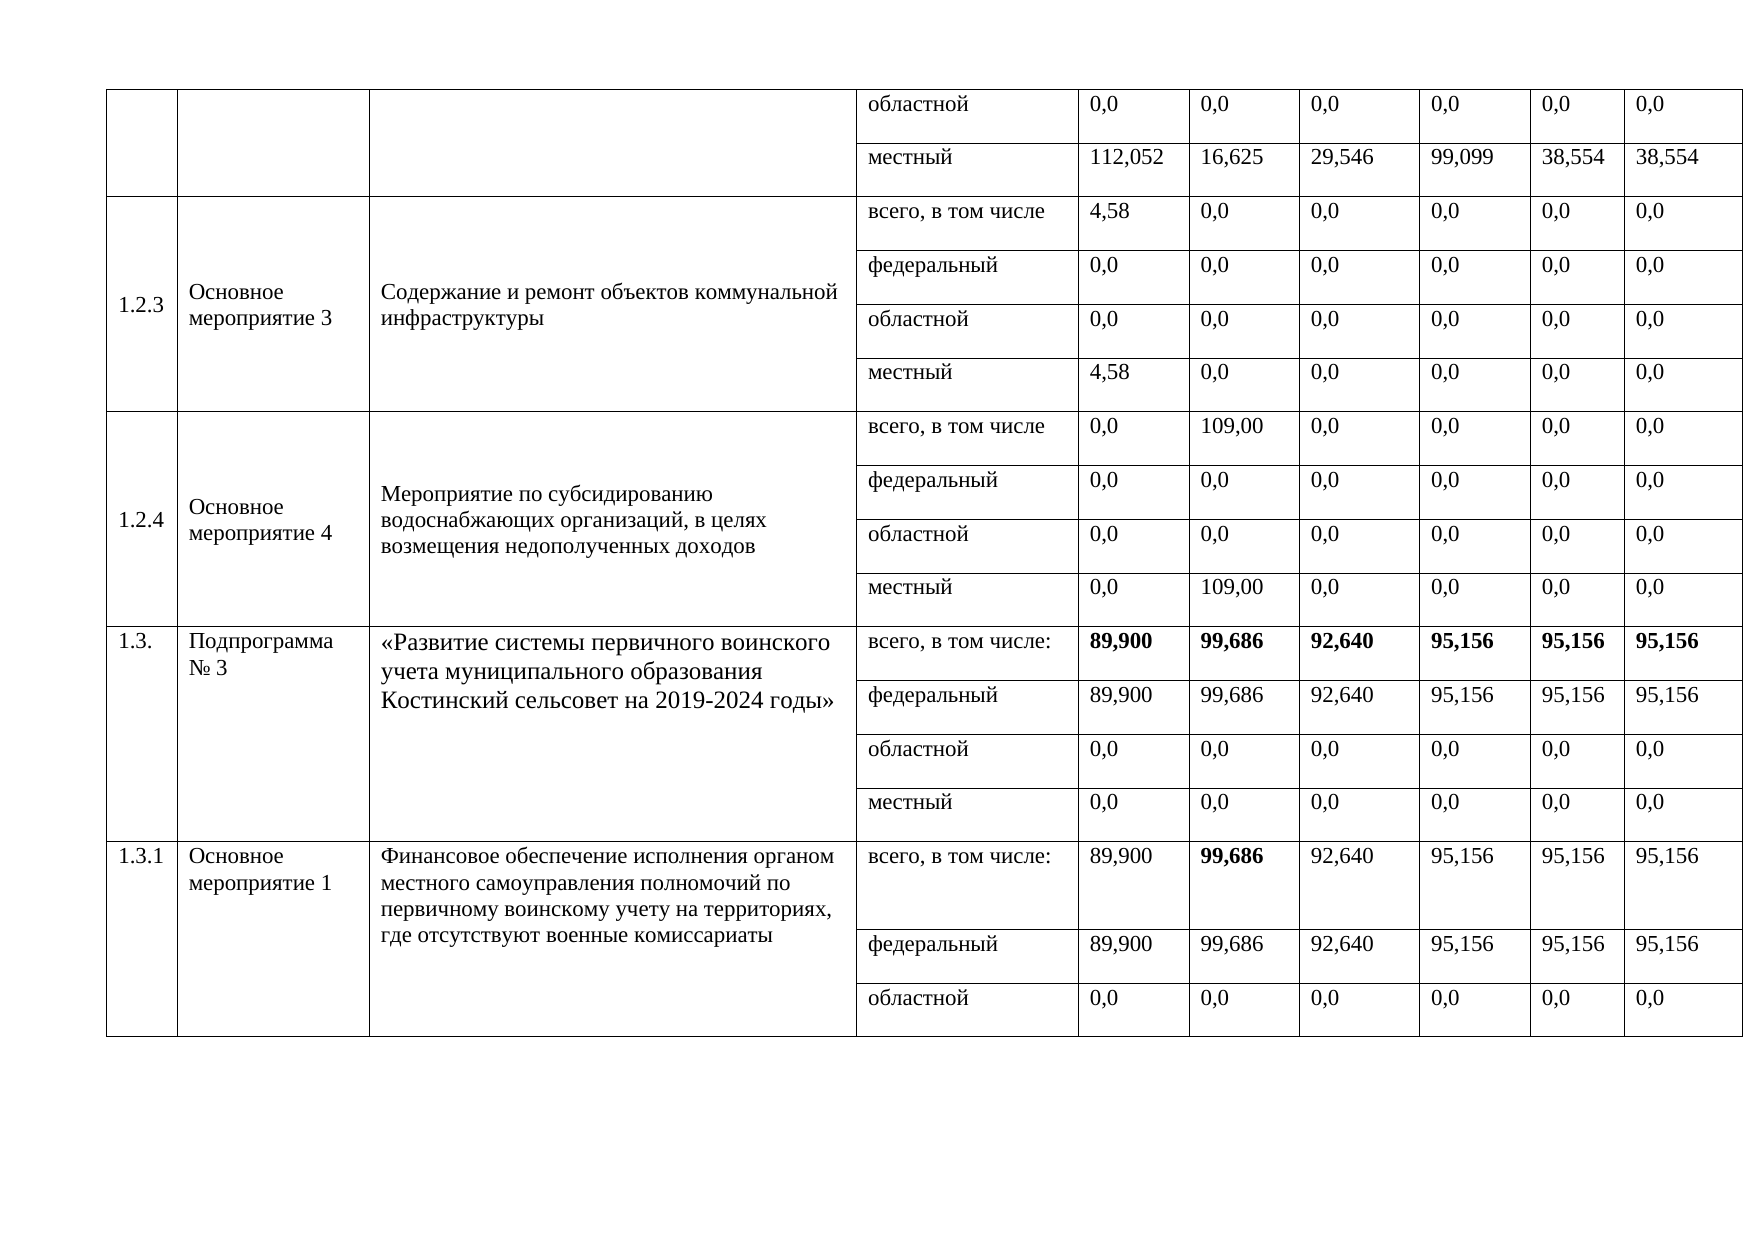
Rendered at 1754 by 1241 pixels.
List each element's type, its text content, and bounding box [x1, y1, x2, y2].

table_cell 1.3.1 [107, 842, 177, 1036]
table_cell 99,686 [1190, 930, 1299, 982]
table_cell 0,0 [1300, 197, 1419, 250]
table_cell всего, в том числе: [857, 627, 1078, 680]
table_cell областной [857, 984, 1078, 1036]
table_cell местный [857, 359, 1078, 411]
table_cell 95,156 [1531, 627, 1624, 680]
table_cell 0,0 [1190, 359, 1299, 411]
table_cell 0,0 [1079, 305, 1189, 357]
table_cell 0,0 [1420, 197, 1530, 250]
table_cell 0,0 [1531, 197, 1624, 250]
table_cell 0,0 [1531, 412, 1624, 465]
table_cell 92,640 [1300, 627, 1419, 680]
table_cell 0,0 [1079, 520, 1189, 572]
table_cell 95,156 [1420, 930, 1530, 982]
table_cell 0,0 [1300, 984, 1419, 1036]
table_cell Содержание и ремонт объектов коммунальной инфраструктуры [370, 197, 856, 411]
table_cell 0,0 [1531, 789, 1624, 841]
table_cell 99,686 [1190, 627, 1299, 680]
table_cell 0,0 [1420, 735, 1530, 787]
table_cell 0,0 [1420, 359, 1530, 411]
table_cell 0,0 [1531, 735, 1624, 787]
table_cell 95,156 [1531, 930, 1624, 982]
table_cell Основное мероприятие 3 [178, 197, 369, 411]
table_cell 0,0 [1531, 466, 1624, 519]
table_cell Финансовое обеспечение исполнения органом местного самоуправления полномочий по первичному воинскому учету на территориях, где отсутствуют военные комиссариаты [370, 842, 856, 1036]
table_cell 109,00 [1190, 412, 1299, 465]
table_cell 0,0 [1625, 984, 1742, 1036]
table_cell 0,0 [1420, 466, 1530, 519]
table_cell 0,0 [1079, 735, 1189, 787]
table_cell 95,156 [1625, 627, 1742, 680]
table_cell 1.2.3 [107, 197, 177, 411]
table_cell 95,156 [1420, 681, 1530, 734]
table_cell Основное мероприятие 1 [178, 842, 369, 1036]
table_cell 112,052 [1079, 144, 1189, 196]
table_cell 95,156 [1625, 842, 1742, 929]
table_cell 95,156 [1420, 842, 1530, 929]
table_cell 0,0 [1625, 789, 1742, 841]
table_cell 0,0 [1190, 520, 1299, 572]
table_cell 38,554 [1531, 144, 1624, 196]
table_cell местный [857, 574, 1078, 626]
table_cell 89,900 [1079, 930, 1189, 982]
table_cell 0,0 [1300, 412, 1419, 465]
table_cell 0,0 [1625, 466, 1742, 519]
table_cell 92,640 [1300, 842, 1419, 929]
table_cell 0,0 [1625, 735, 1742, 787]
table_cell 0,0 [1079, 789, 1189, 841]
table_cell 0,0 [1190, 90, 1299, 142]
table_cell всего, в том числе [857, 412, 1078, 465]
table_cell 0,0 [1625, 197, 1742, 250]
table_cell Мероприятие по субсидированию водоснабжающих организаций, в целях возмещения недополученных доходов [370, 412, 856, 626]
table_cell областной [857, 305, 1078, 357]
table_cell 89,900 [1079, 842, 1189, 929]
table_cell 89,900 [1079, 627, 1189, 680]
table_cell 0,0 [1625, 574, 1742, 626]
table_cell 0,0 [1190, 735, 1299, 787]
table_cell 1.2.4 [107, 412, 177, 626]
table_cell 0,0 [1420, 520, 1530, 572]
table_cell 0,0 [1300, 789, 1419, 841]
table_cell федеральный [857, 930, 1078, 982]
table_cell 99,686 [1190, 842, 1299, 929]
table_cell 0,0 [1079, 466, 1189, 519]
table_cell 95,156 [1420, 627, 1530, 680]
table_cell 0,0 [1420, 305, 1530, 357]
table_cell 0,0 [1531, 90, 1624, 142]
table_cell 0,0 [1625, 520, 1742, 572]
table_cell 1.3. [107, 627, 177, 841]
table_cell 0,0 [1625, 359, 1742, 411]
table_cell Основное мероприятие 4 [178, 412, 369, 626]
table_cell 0,0 [1531, 984, 1624, 1036]
table_cell 4,58 [1079, 197, 1189, 250]
table_cell областной [857, 735, 1078, 787]
table_cell 0,0 [1190, 197, 1299, 250]
table_cell 16,625 [1190, 144, 1299, 196]
table_cell 0,0 [1190, 305, 1299, 357]
table_cell областной [857, 520, 1078, 572]
table_cell 0,0 [1190, 251, 1299, 304]
table_cell 95,156 [1625, 681, 1742, 734]
table_cell 0,0 [1625, 90, 1742, 142]
table_cell 92,640 [1300, 930, 1419, 982]
table_cell 0,0 [1300, 90, 1419, 142]
table_cell 0,0 [1300, 466, 1419, 519]
table_cell 95,156 [1625, 930, 1742, 982]
table_cell 0,0 [1079, 574, 1189, 626]
table_cell 95,156 [1531, 842, 1624, 929]
table_cell 29,546 [1300, 144, 1419, 196]
table_cell 89,900 [1079, 681, 1189, 734]
table_cell 0,0 [1079, 251, 1189, 304]
table_cell 0,0 [1079, 90, 1189, 142]
table_cell федеральный [857, 681, 1078, 734]
table_cell 99,686 [1190, 681, 1299, 734]
table_cell 92,640 [1300, 681, 1419, 734]
table_cell 0,0 [1531, 251, 1624, 304]
table_cell 99,099 [1420, 144, 1530, 196]
table_cell 0,0 [1625, 251, 1742, 304]
table_cell федеральный [857, 466, 1078, 519]
table_cell 0,0 [1300, 735, 1419, 787]
table_cell 0,0 [1190, 789, 1299, 841]
table_cell 0,0 [1531, 305, 1624, 357]
table_cell 0,0 [1300, 251, 1419, 304]
table_cell федеральный [857, 251, 1078, 304]
table_cell 0,0 [1531, 574, 1624, 626]
table_cell 0,0 [1420, 90, 1530, 142]
table_cell 0,0 [1300, 574, 1419, 626]
table_cell 0,0 [1420, 984, 1530, 1036]
table_cell всего, в том числе: [857, 842, 1078, 929]
table_cell 0,0 [1300, 520, 1419, 572]
table_cell 38,554 [1625, 144, 1742, 196]
table_cell 0,0 [1079, 412, 1189, 465]
table_cell Подпрограмма № 3 [178, 627, 369, 841]
table_cell 0,0 [1420, 412, 1530, 465]
table_cell 0,0 [1420, 789, 1530, 841]
table_cell 0,0 [1300, 359, 1419, 411]
table_cell 0,0 [1420, 251, 1530, 304]
table_cell 0,0 [1190, 984, 1299, 1036]
table_cell 0,0 [1079, 984, 1189, 1036]
table_cell «Развитие системы первичного воинского учета муниципального образования Костинский сельсовет на 2019-2024 годы» [370, 627, 856, 841]
table_cell 0,0 [1190, 466, 1299, 519]
table_cell 95,156 [1531, 681, 1624, 734]
table_cell 4,58 [1079, 359, 1189, 411]
table_cell местный [857, 144, 1078, 196]
table_cell 0,0 [1531, 359, 1624, 411]
table_cell всего, в том числе [857, 197, 1078, 250]
table_cell местный [857, 789, 1078, 841]
table_cell 109,00 [1190, 574, 1299, 626]
table_cell 0,0 [1531, 520, 1624, 572]
table_cell 0,0 [1420, 574, 1530, 626]
table_cell 0,0 [1625, 412, 1742, 465]
table_cell 0,0 [1625, 305, 1742, 357]
table_cell 0,0 [1300, 305, 1419, 357]
table_cell областной [857, 90, 1078, 142]
